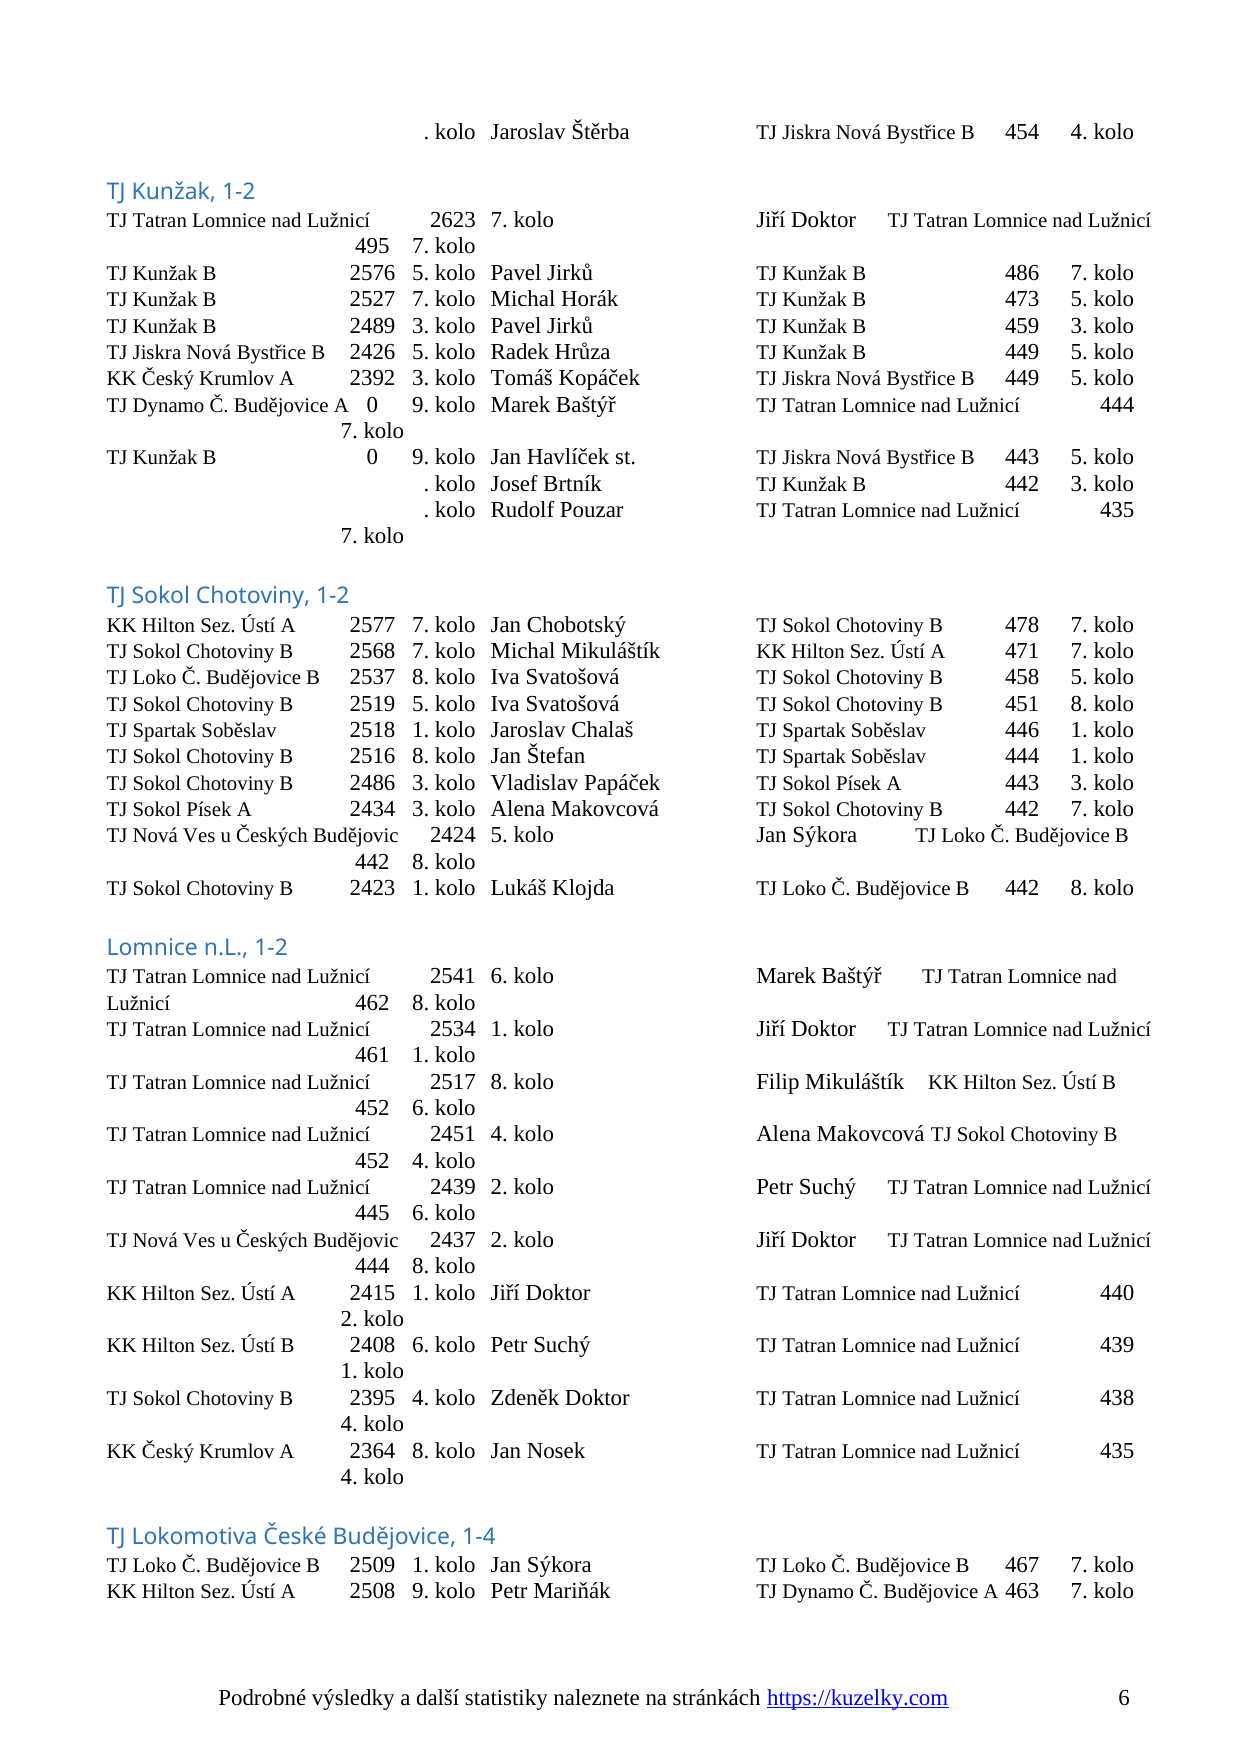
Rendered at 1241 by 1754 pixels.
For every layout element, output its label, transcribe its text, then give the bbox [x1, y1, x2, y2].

text KK Hilton Sez. Ústí A 2577 7. kolo Jan Chobotský TJ Sokol Chotoviny B 478 7. kolo [106, 611, 1134, 637]
text TJ Loko Č. Budějovice B 2537 8. kolo Iva Svatošová TJ Sokol Chotoviny B 458 5. kolo [106, 663, 1134, 690]
text TJ Tatran Lomnice nad Lužnicí 2451 4. kolo Alena Makovcová TJ Sokol Chotoviny B 452 4. kolo [106, 1120, 1134, 1173]
text TJ Tatran Lomnice nad Lužnicí 2623 7. kolo Jiří Doktor TJ Tatran Lomnice nad Lužnicí 495 7. kolo [106, 206, 1134, 259]
text TJ Sokol Chotoviny B 2423 1. kolo Lukáš Klojda TJ Loko Č. Budějovice B 442 8. kolo [106, 874, 1134, 901]
text TJ Tatran Lomnice nad Lužnicí 2534 1. kolo Jiří Doktor TJ Tatran Lomnice nad Lužnicí 461 1. kolo [106, 1015, 1134, 1068]
text TJ Kunžak B 2527 7. kolo Michal Horák TJ Kunžak B 473 5. kolo [106, 285, 1134, 312]
text TJ Tatran Lomnice nad Lužnicí 2541 6. kolo Marek Baštýř TJ Tatran Lomnice nad Lužnicí 462 8. kolo [106, 962, 1134, 1015]
subtitle TJ Lokomotiva České Budějovice, 1-4 [106, 1520, 1134, 1551]
text TJ Spartak Soběslav 2518 1. kolo Jaroslav Chalaš TJ Spartak Soběslav 446 1. kolo [106, 716, 1134, 742]
text TJ Jiskra Nová Bystřice B 2426 5. kolo Radek Hrůza TJ Kunžak B 449 5. kolo [106, 338, 1134, 364]
text . kolo Jaroslav Štěrba TJ Jiskra Nová Bystřice B 454 4. kolo [106, 118, 1134, 144]
text TJ Dynamo Č. Budějovice A 0 9. kolo Marek Baštýř TJ Tatran Lomnice nad Lužnicí 444 7. kolo [106, 391, 1134, 443]
text TJ Sokol Písek A 2434 3. kolo Alena Makovcová TJ Sokol Chotoviny B 442 7. kolo [106, 795, 1134, 821]
text KK Český Krumlov A 2392 3. kolo Tomáš Kopáček TJ Jiskra Nová Bystřice B 449 5. kolo [106, 364, 1134, 391]
text KK Hilton Sez. Ústí A 2415 1. kolo Jiří Doktor TJ Tatran Lomnice nad Lužnicí 440 2. kolo [106, 1278, 1134, 1331]
text TJ Kunžak B 0 9. kolo Jan Havlíček st. TJ Jiskra Nová Bystřice B 443 5. kolo [106, 443, 1134, 470]
text TJ Sokol Chotoviny B 2486 3. kolo Vladislav Papáček TJ Sokol Písek A 443 3. kolo [106, 769, 1134, 795]
text KK Hilton Sez. Ústí B 2408 6. kolo Petr Suchý TJ Tatran Lomnice nad Lužnicí 439 1. kolo [106, 1331, 1134, 1384]
text TJ Kunžak B 2576 5. kolo Pavel Jirků TJ Kunžak B 486 7. kolo [106, 259, 1134, 285]
text . kolo Rudolf Pouzar TJ Tatran Lomnice nad Lužnicí 435 7. kolo [106, 496, 1134, 549]
text TJ Loko Č. Budějovice B 2509 1. kolo Jan Sýkora TJ Loko Č. Budějovice B 467 7. kolo [106, 1551, 1134, 1577]
text TJ Kunžak B 2489 3. kolo Pavel Jirků TJ Kunžak B 459 3. kolo [106, 312, 1134, 338]
subtitle Lomnice n.L., 1-2 [106, 931, 1134, 962]
text TJ Sokol Chotoviny B 2516 8. kolo Jan Štefan TJ Spartak Soběslav 444 1. kolo [106, 742, 1134, 769]
text TJ Nová Ves u Českých Budějovic 2437 2. kolo Jiří Doktor TJ Tatran Lomnice nad Lužnicí 444 8. kolo [106, 1226, 1134, 1278]
text TJ Tatran Lomnice nad Lužnicí 2439 2. kolo Petr Suchý TJ Tatran Lomnice nad Lužnicí 445 6. kolo [106, 1173, 1134, 1226]
text . kolo Josef Brtník TJ Kunžak B 442 3. kolo [106, 470, 1134, 496]
text TJ Sokol Chotoviny B 2568 7. kolo Michal Mikuláštík KK Hilton Sez. Ústí A 471 7. kolo [106, 637, 1134, 663]
text KK Hilton Sez. Ústí A 2508 9. kolo Petr Mariňák TJ Dynamo Č. Budějovice A 463 7. kolo [106, 1577, 1134, 1604]
text TJ Sokol Chotoviny B 2395 4. kolo Zdeněk Doktor TJ Tatran Lomnice nad Lužnicí 438 4. kolo [106, 1384, 1134, 1437]
text TJ Nová Ves u Českých Budějovic 2424 5. kolo Jan Sýkora TJ Loko Č. Budějovice B 442 8. kolo [106, 821, 1134, 874]
text KK Český Krumlov A 2364 8. kolo Jan Nosek TJ Tatran Lomnice nad Lužnicí 435 4. kolo [106, 1437, 1134, 1489]
subtitle TJ Kunžak, 1-2 [106, 175, 1134, 206]
text TJ Sokol Chotoviny B 2519 5. kolo Iva Svatošová TJ Sokol Chotoviny B 451 8. kolo [106, 690, 1134, 716]
text TJ Tatran Lomnice nad Lužnicí 2517 8. kolo Filip Mikuláštík KK Hilton Sez. Ústí B 452 6. kolo [106, 1068, 1134, 1120]
subtitle TJ Sokol Chotoviny, 1-2 [106, 579, 1134, 611]
